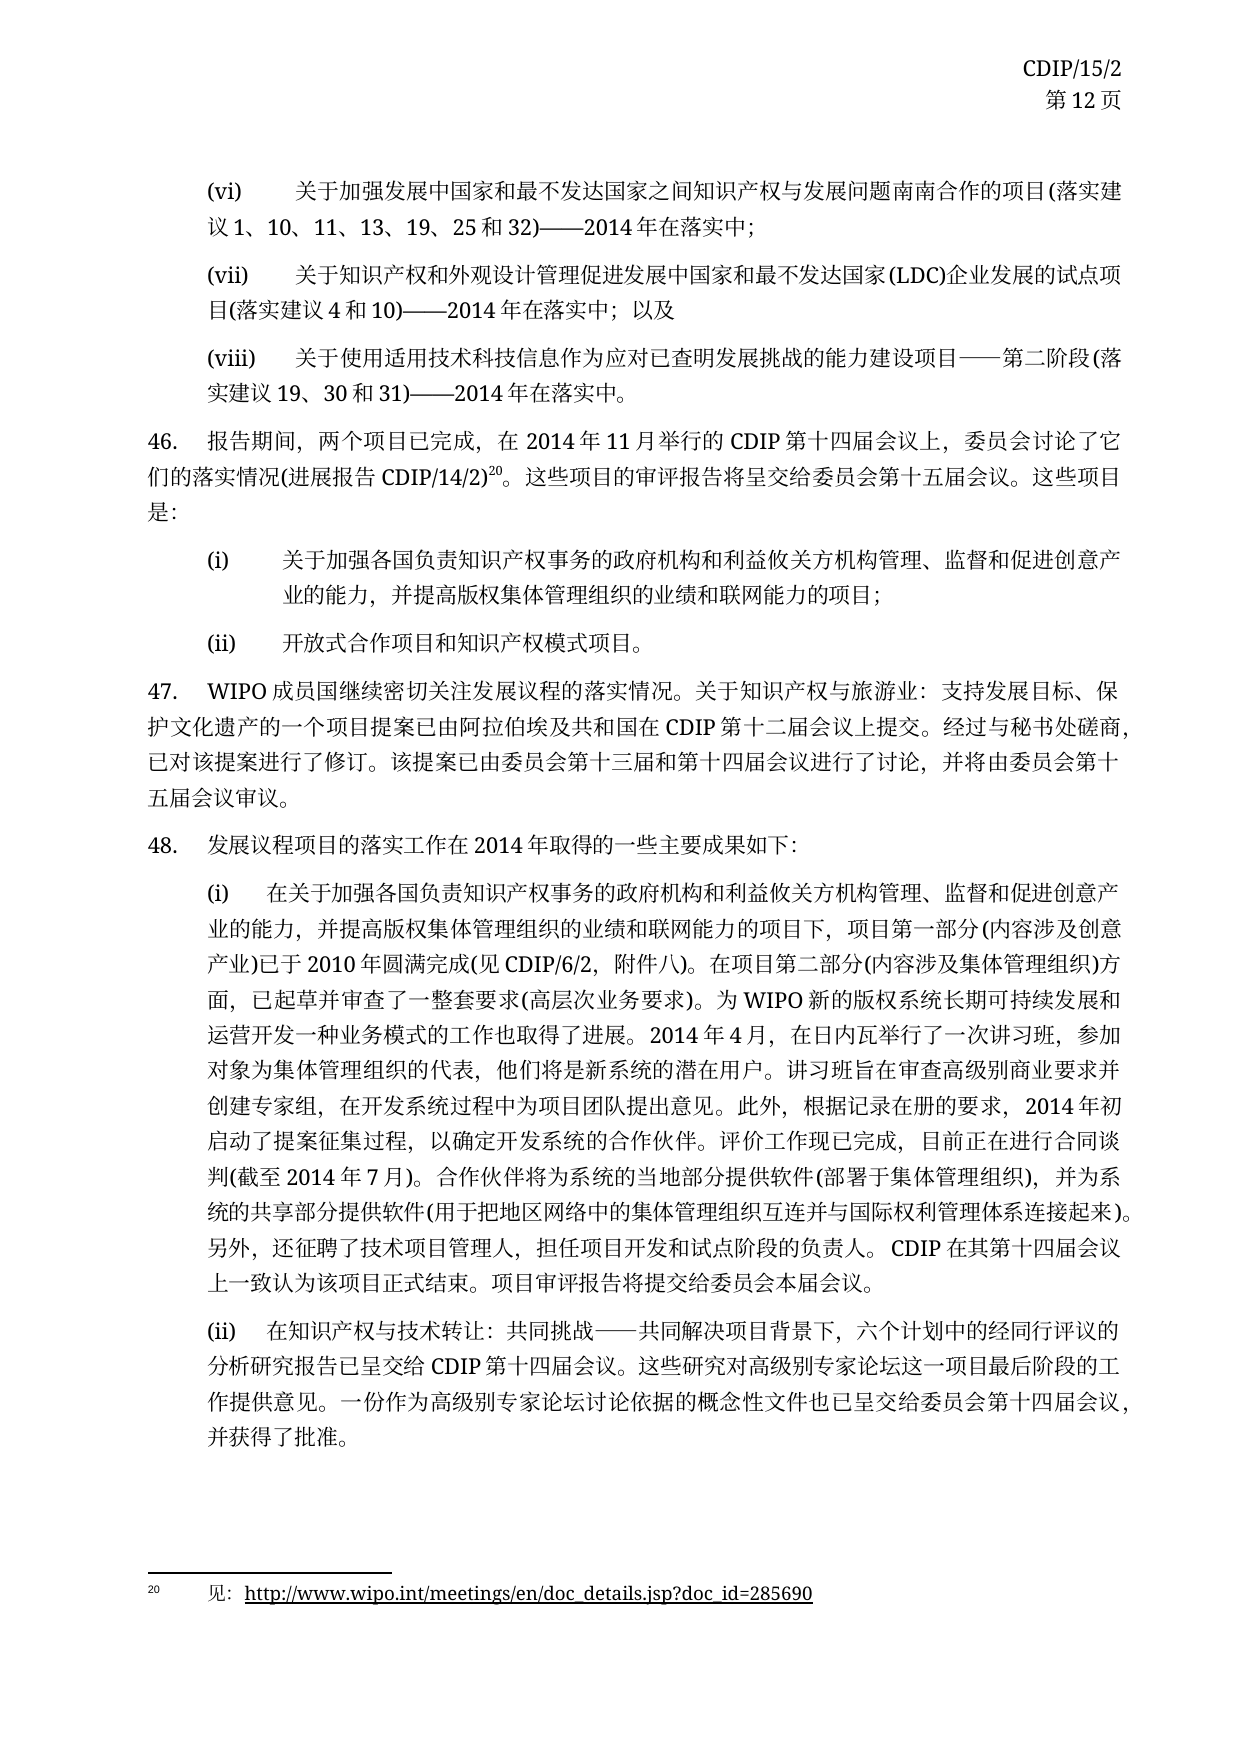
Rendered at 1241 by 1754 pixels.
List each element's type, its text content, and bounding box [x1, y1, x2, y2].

list 发展议程项目的落实工作在2014年取得的一些主要成果如下： [148, 825, 1122, 860]
list 关于知识产权和外观设计管理促进发展中国家和最不发达国家(LDC)企业发展的试点项目(落实建议4和10)——2014年在落实中；以及 [207, 254, 1122, 325]
list 开放式合作项目和知识产权模式项目。 [207, 623, 1122, 658]
list 报告期间，两个项目已完成，在2014年11月举行的CDIP第十四届会议上，委员会讨论了它们的落实情况(进展报告CDIP/14/2)。这些项目的审评报告将呈交给委员会第十五届会议。这些项目是： [148, 421, 1122, 527]
list 关于加强各国负责知识产权事务的政府机构和利益攸关方机构管理、监督和促进创意产业的能力，并提高版权集体管理组织的业绩和联网能力的项目； [207, 539, 1122, 610]
list WIPO成员国继续密切关注发展议程的落实情况。关于知识产权与旅游业：支持发展目标、保护文化遗产的一个项目提案已由阿拉伯埃及共和国在CDIP第十二届会议上提交。经过与秘书处磋商，已对该提案进行了修订。该提案已由委员会第十三届和第十四届会议进行了讨论，并将由委员会第十五届会议审议。 [148, 671, 1122, 812]
list 在知识产权与技术转让：共同挑战——共同解决项目背景下，六个计划中的经同行评议的分析研究报告已呈交给CDIP第十四届会议。这些研究对高级别专家论坛这一项目最后阶段的工作提供意见。一份作为高级别专家论坛讨论依据的概念性文件也已呈交给委员会第十四届会议，并获得了批准。 [207, 1310, 1122, 1452]
list 在关于加强各国负责知识产权事务的政府机构和利益攸关方机构管理、监督和促进创意产业的能力，并提高版权集体管理组织的业绩和联网能力的项目下，项目第一部分(内容涉及创意产业)已于2010年圆满完成(见CDIP/6/2，附件八)。在项目第二部分(内容涉及集体管理组织)方面，已起草并审查了一整套要求(高层次业务要求)。为WIPO新的版权系统长期可持续发展和运营开发一种业务模式的工作也取得了进展。2014年4月，在日内瓦举行了一次讲习班，参加对象为集体管理组织的代表，他们将是新系统的潜在用户。讲习班旨在审查高级别商业要求并创建专家组，在开发系统过程中为项目团队提出意见。此外，根据记录在册的要求，2014年初启动了提案征集过程，以确定开发系统的合作伙伴。评价工作现已完成，目前正在进行合同谈判(截至2014年7月)。合作伙伴将为系统的当地部分提供软件(部署于集体管理组织)，并为系统的共享部分提供软件(用于把地区网络中的集体管理组织互连并与国际权利管理体系连接起来)。另外，还征聘了技术项目管理人，担任项目开发和试点阶段的负责人。CDIP在其第十四届会议上一致认为该项目正式结束。项目审评报告将提交给委员会本届会议。 [207, 873, 1122, 1298]
list 关于使用适用技术科技信息作为应对已查明发展挑战的能力建设项目——第二阶段(落实建议19、30和31)——2014年在落实中。 [207, 337, 1122, 408]
list 关于加强发展中国家和最不发达国家之间知识产权与发展问题南南合作的项目(落实建议1、10、11、13、19、25和32)——2014年在落实中； [207, 171, 1122, 241]
